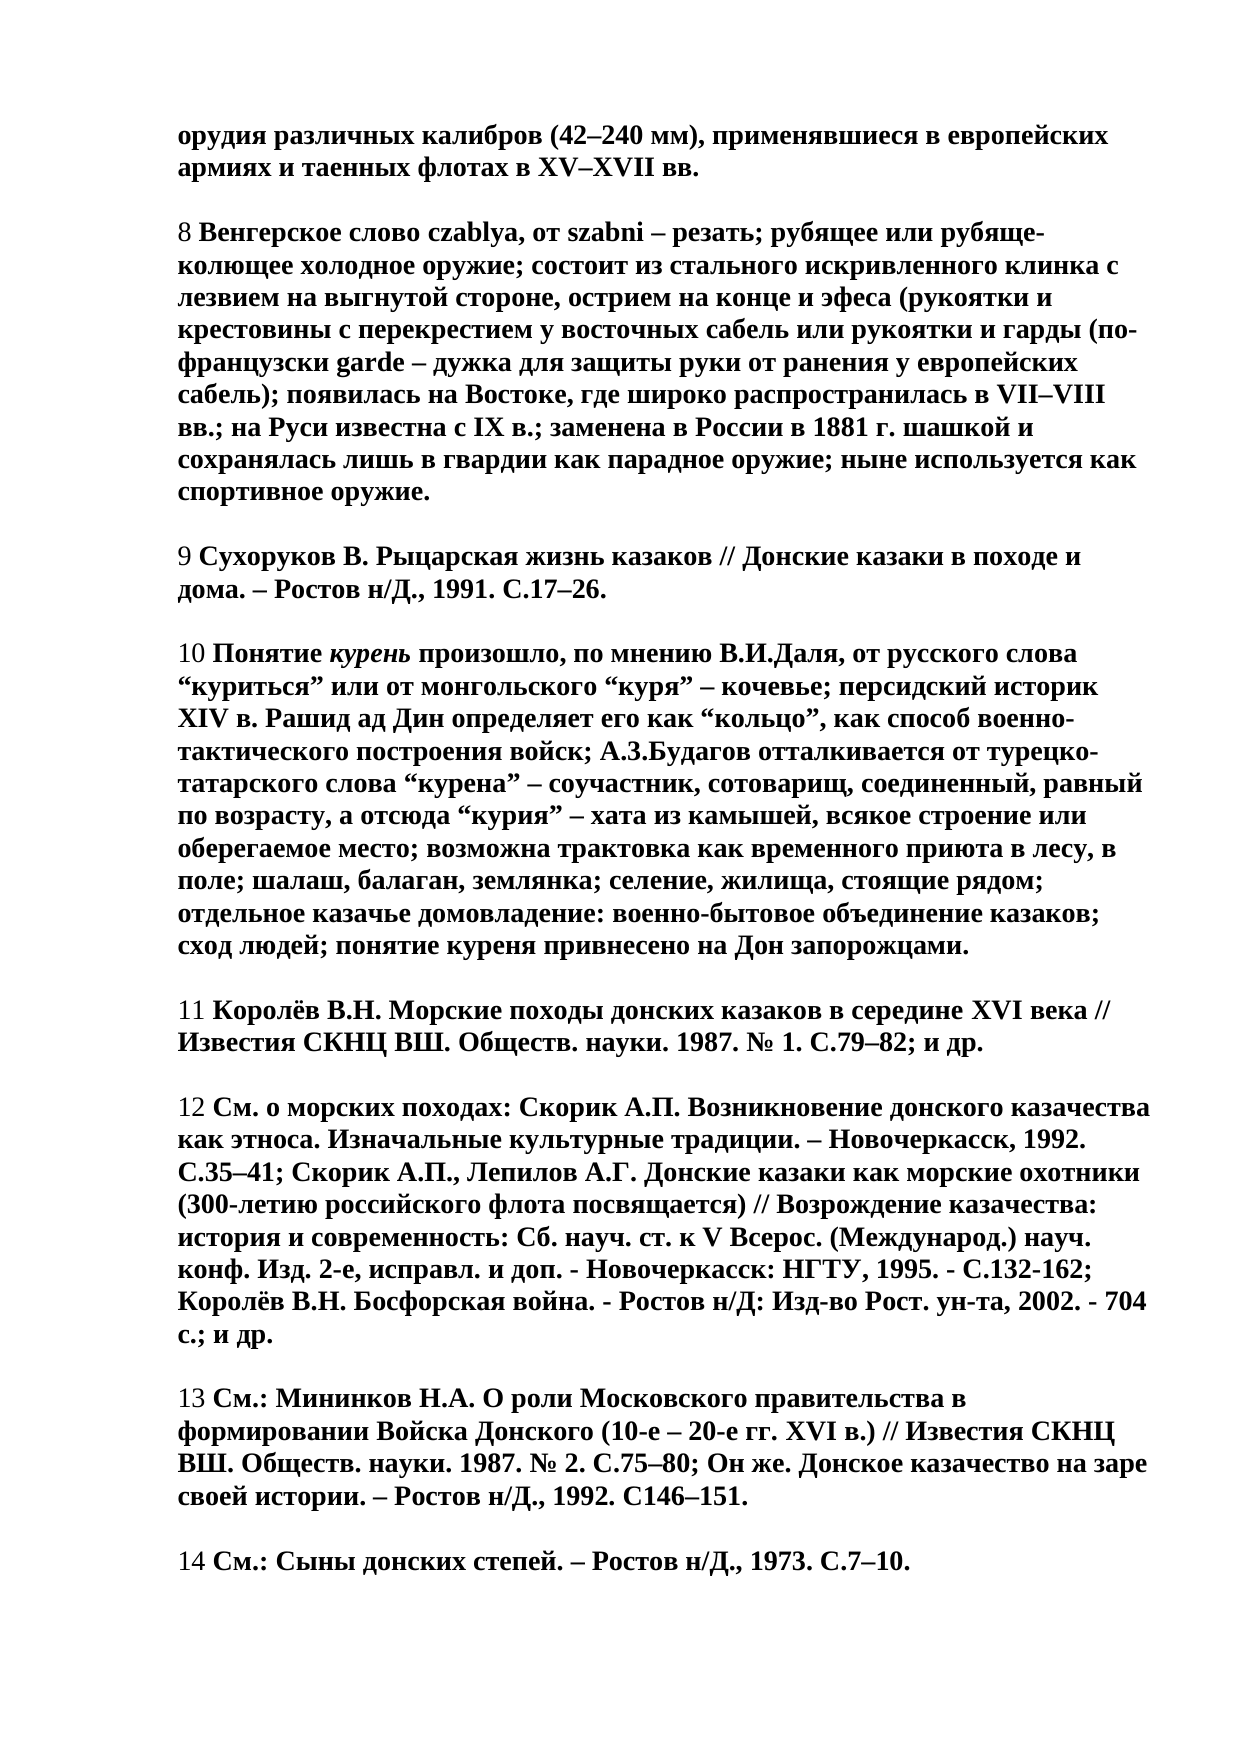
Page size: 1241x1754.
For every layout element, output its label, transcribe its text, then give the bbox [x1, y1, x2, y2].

text 13 См.: Мининков Н.А. О роли Московского правительства в формировании Войска Донского (10-е – 20-е гг. XVI в.) // Известия СКНЦ ВШ. Обществ. науки. 1987. № 2. С.75–80; Он же. Донское казачество на заре своей истории. – Ростов н/Д., 1992. С146–151. [177, 1349, 1152, 1511]
text 14 См.: Сыны донских степей. – Ростов н/Д., 1973. С.7–10. [177, 1511, 1152, 1576]
text 11 Королёв В.Н. Морские походы донских казаков в середине XVI века // Известия СКНЦ ВШ. Обществ. науки. 1987. № 1. С.79–82; и др. [177, 960, 1152, 1058]
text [177, 118, 1152, 183]
text 10 Понятие курень произошло, по мнению В.И.Даля, от русского слова “куриться” или от монгольского “куря” – кочевье; персидский историк XIV в. Рашид ад Дин определяет его как “кольцо”, как способ военно-тактического построения войск; А.3.Будагов отталкивается от турецко-татарского слова “курена” – соучастник, сотоварищ, соединенный, равный по возрасту, а отсюда “курия” – хата из камышей, всякое строение или оберегаемое место; возможна трактовка как временного приюта в лесу, в поле; шалаш, балаган, землянка; селение, жилища, стоящие рядом; отдельное казачье домовладение: военно-бытовое объединение казаков; сход людей; понятие куреня привнесено на Дон запорожцами. [177, 604, 1152, 960]
text 12 См. о морских походах: Скорик А.П. Возникновение донского казачества как этноса. Изначальные культурные традиции. – Новочеркасск, 1992. С.35–41; Скорик А.П., Лепилов А.Г. Донские казаки как морские охотники (300-летию российского флота посвящается) // Возрождение казачества: история и современность: Сб. науч. ст. к V Всерос. (Международ.) науч. конф. Изд. 2-е, исправл. и доп. - Новочеркасск: НГТУ, 1995. - С.132-162; Королёв В.Н. Босфорская война. - Ростов н/Д: Изд-во Рост. ун-та, 2002. - 704 с.; и др. [177, 1058, 1152, 1349]
text 8 Венгерское слово czablya, от szabni – резать; рубящее или рубяще-колющее холодное оружие; состоит из стального искривленного клинка с лезвием на выгнутой стороне, острием на конце и эфеса (рукоятки и крестовины с перекрестием у восточных сабель или рукоятки и гарды (по-французски garde – дужка для защиты руки от ранения у европейских сабель); появилась на Востоке, где широко распространилась в VII–VIII вв.; на Руси известна с IX в.; заменена в России в 1881 г. шашкой и сохранялась лишь в гвардии как парадное оружие; ныне используется как спортивное оружие. [177, 183, 1152, 507]
text 9 Сухоруков В. Рыцарская жизнь казаков // Донские казаки в походе и дома. – Ростов н/Д., 1991. С.17–26. [177, 507, 1152, 604]
